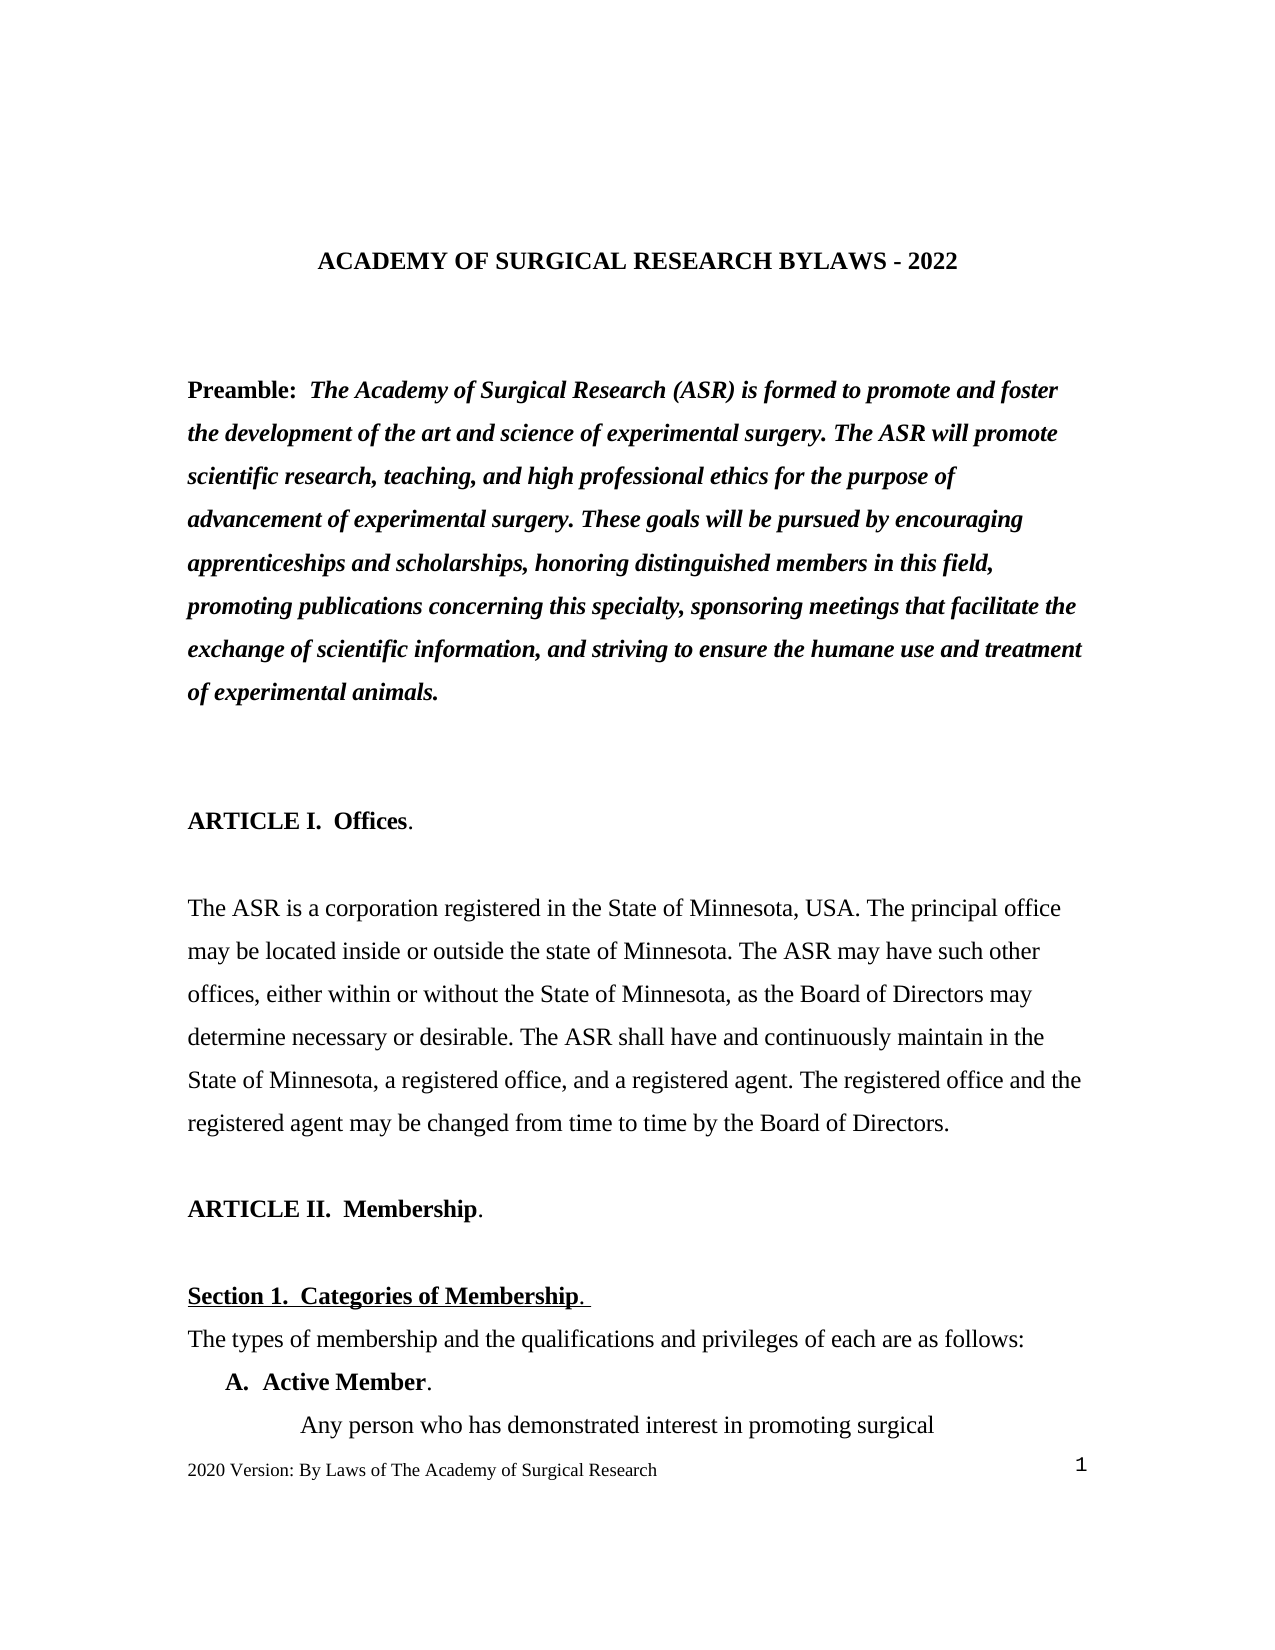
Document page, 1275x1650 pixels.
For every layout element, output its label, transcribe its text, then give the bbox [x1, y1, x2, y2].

text Preamble: The Academy of Surgical Research (ASR) is formed to promote and foster the development of the art and science of experimental surgery. The ASR will promote scientific research, teaching, and high professional ethics for the purpose of advancement of experimental surgery. These goals will be pursued by encouraging apprenticeships and scholarships, honoring distinguished members in this field, promoting publications concerning this specialty, sponsoring meetings that facilitate the exchange of scientific information, and striving to ensure the humane use and treatment of experimental animals. [187, 375, 1087, 706]
list Active Member. [225, 1367, 1087, 1396]
text ARTICLE I. Offices. [187, 806, 1087, 835]
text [262, 1410, 1087, 1439]
text ACADEMY OF SURGICAL RESEARCH BYLAWS - 2022 [187, 246, 1087, 274]
subtitle ARTICLE II. Membership. [187, 1194, 1087, 1223]
text The ASR is a corporation registered in the State of Minnesota, USA. The principal office may be located inside or outside the state of Minnesota. The ASR may have such other offices, either within or without the State of Minnesota, as the Board of Directors may determine necessary or desirable. The ASR shall have and continuously maintain in the State of Minnesota, a registered office, and a registered agent. The registered office and the registered agent may be changed from time to time by the Board of Directors. [187, 893, 1087, 1137]
text Section 1. Categories of Membership. [150, 1281, 1087, 1309]
text The types of membership and the qualifications and privileges of each are as follows: [187, 1324, 1087, 1353]
